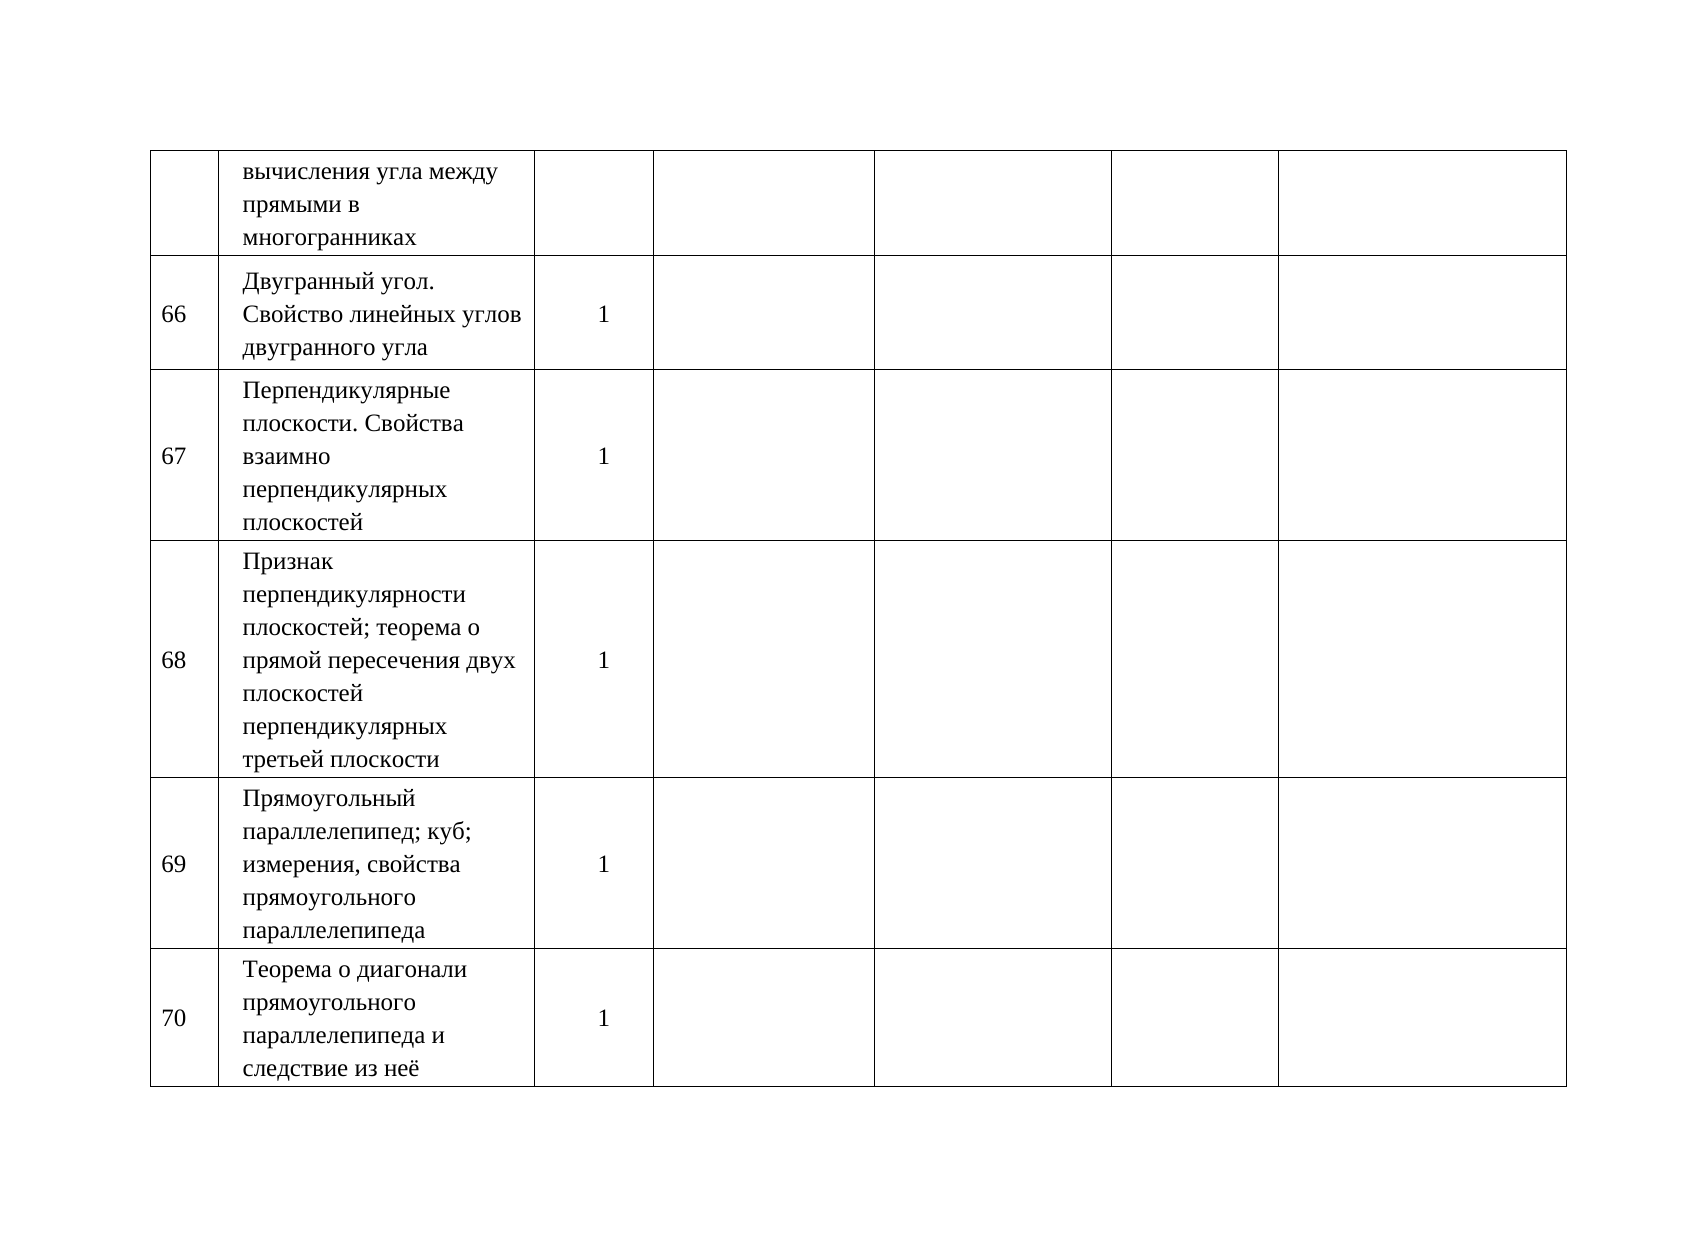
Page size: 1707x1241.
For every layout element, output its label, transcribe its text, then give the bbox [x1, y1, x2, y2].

table_cell 1 [535, 151, 653, 255]
table_cell [1112, 370, 1278, 540]
table_cell [654, 541, 874, 777]
table_cell [1279, 370, 1566, 540]
table_cell [1112, 541, 1278, 777]
table_cell Двугранный угол. Свойство линейных углов двугранного угла [219, 256, 534, 369]
table_cell 1 [535, 256, 653, 369]
table_cell [1279, 151, 1566, 255]
table_cell 1 [535, 949, 653, 1086]
table_cell [1279, 256, 1566, 369]
table_cell 1 [535, 778, 653, 948]
table_cell 66 [151, 256, 218, 369]
table_cell [1279, 541, 1566, 777]
table_cell Перпендикулярные плоскости. Свойства взаимно перпендикулярных плоскостей [219, 370, 534, 540]
table_cell [1279, 949, 1566, 1086]
table_cell 1 [535, 370, 653, 540]
table_cell [654, 370, 874, 540]
table_cell Прямоугольный параллелепипед; куб; измерения, свойства прямоугольного параллелепипеда [219, 778, 534, 948]
table_cell [875, 778, 1111, 948]
table_cell 69 [151, 778, 218, 948]
table_cell [875, 256, 1111, 369]
table_cell [654, 949, 874, 1086]
table_cell Признак перпендикулярности плоскостей; теорема о прямой пересечения двух плоскостей перпендикулярных третьей плоскости [219, 541, 534, 777]
table_cell [875, 151, 1111, 255]
table_cell [1112, 949, 1278, 1086]
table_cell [219, 151, 534, 255]
table_cell [875, 949, 1111, 1086]
table_cell [654, 256, 874, 369]
table_cell 68 [151, 541, 218, 777]
table_cell 65 [151, 151, 218, 255]
table_cell [1112, 778, 1278, 948]
table_cell [654, 151, 874, 255]
table_cell [875, 541, 1111, 777]
table_cell Теорема о диагонали прямоугольного параллелепипеда и следствие из неё [219, 949, 534, 1086]
table_cell [1112, 256, 1278, 369]
table_cell [1279, 778, 1566, 948]
table_cell 67 [151, 370, 218, 540]
table_cell 1 [535, 541, 653, 777]
table_cell [875, 370, 1111, 540]
table_cell [1112, 151, 1278, 255]
table_cell [654, 778, 874, 948]
table_cell 70 [151, 949, 218, 1086]
